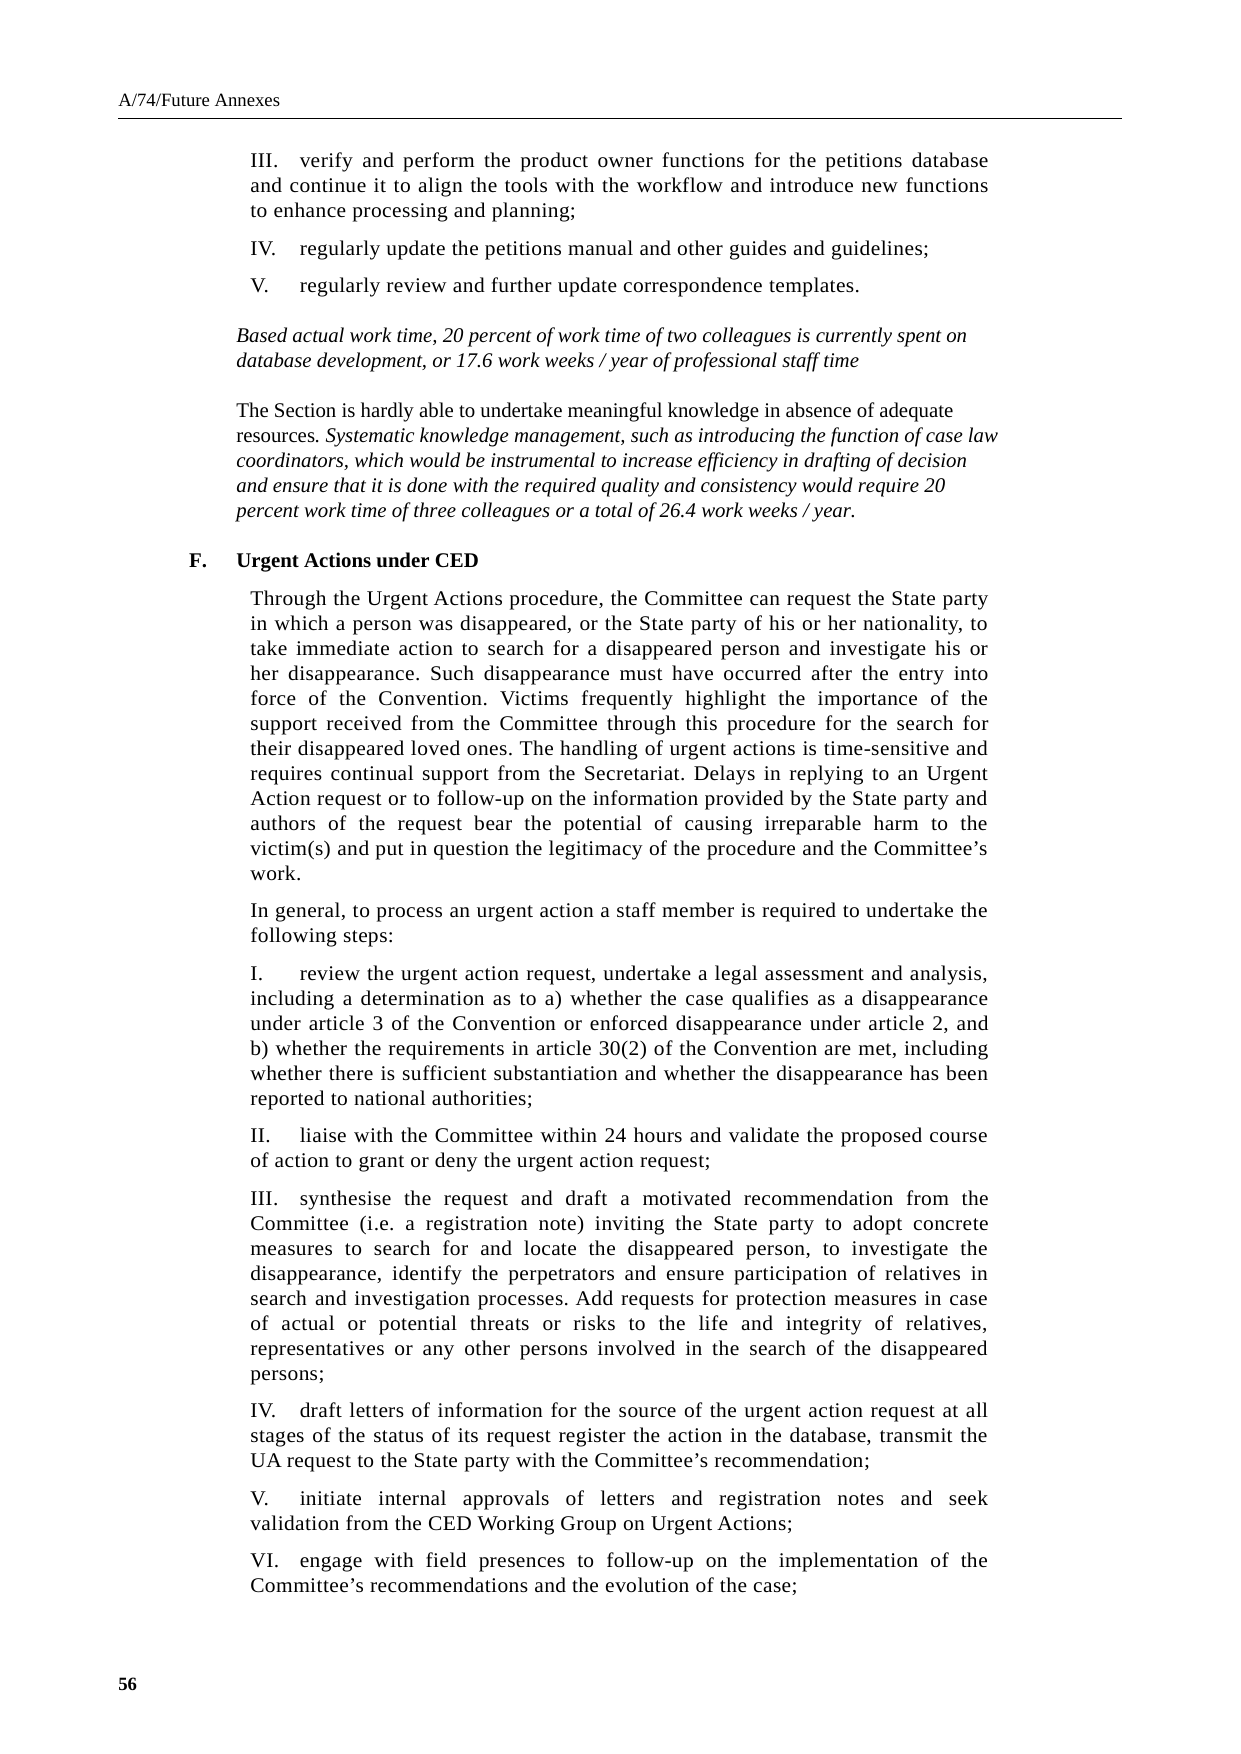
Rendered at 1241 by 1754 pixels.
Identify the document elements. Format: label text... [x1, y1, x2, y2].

text The Section is hardly able to undertake meaningful knowledge in absence of adequate resources. Systematic knowledge management, such as introducing the function of case law coordinators, which would be instrumental to increase efficiency in drafting of decision and ensure that it is done with the required quality and consistency would require 20 percent work time of three colleagues or a total of 26.4 work weeks / year. [118, 398, 1004, 523]
text V. regularly review and further update correspondence templates. [250, 273, 990, 298]
text Through the Urgent Actions procedure, the Committee can request the State party in which a person was disappeared, or the State party of his or her nationality, to take immediate action to search for a disappeared person and investigate his or her disappearance. Such disappearance must have occurred after the entry into force of the Convention. Victims frequently highlight the importance of the support received from the Committee through this procedure for the search for their disappeared loved ones. The handling of urgent actions is time-sensitive and requires continual support from the Secretariat. Delays in replying to an Urgent Action request or to follow-up on the information provided by the State party and authors of the request bear the potential of causing irreparable harm to the victim(s) and put in question the legitimacy of the procedure and the Committee’s work. [250, 585, 990, 885]
text VI. engage with field presences to follow-up on the implementation of the Committee’s recommendations and the evolution of the case; [250, 1548, 990, 1598]
text II. liaise with the Committee within 24 hours and validate the proposed course of action to grant or deny the urgent action request; [250, 1123, 990, 1173]
text I. review the urgent action request, undertake a legal assessment and analysis, including a determination as to a) whether the case qualifies as a disappearance under article 3 of the Convention or enforced disappearance under article 2, and b) whether the requirements in article 30(2) of the Convention are met, including whether there is sufficient substantiation and whether the disappearance has been reported to national authorities; [250, 960, 990, 1110]
text In general, to process an urgent action a staff member is required to undertake the following steps: [250, 898, 990, 948]
text III. verify and perform the product owner functions for the petitions database and continue it to align the tools with the workflow and introduce new functions to enhance processing and planning; [250, 148, 990, 223]
text F. Urgent Actions under CED [118, 548, 1004, 573]
text V. initiate internal approvals of letters and registration notes and seek validation from the CED Working Group on Urgent Actions; [250, 1485, 990, 1535]
text IV. regularly update the petitions manual and other guides and guidelines; [250, 235, 990, 260]
text III. synthesise the request and draft a motivated recommendation from the Committee (i.e. a registration note) inviting the State party to adopt concrete measures to search for and locate the disappeared person, to investigate the disappearance, identify the perpetrators and ensure participation of relatives in search and investigation processes. Add requests for protection measures in case of actual or potential threats or risks to the life and integrity of relatives, representatives or any other persons involved in the search of the disappeared persons; [250, 1185, 990, 1385]
text Based actual work time, 20 percent of work time of two colleagues is currently spent on database development, or 17.6 work weeks / year of professional staff time [118, 323, 1004, 373]
text IV. draft letters of information for the source of the urgent action request at all stages of the status of its request register the action in the database, transmit the UA request to the State party with the Committee’s recommendation; [250, 1398, 990, 1473]
